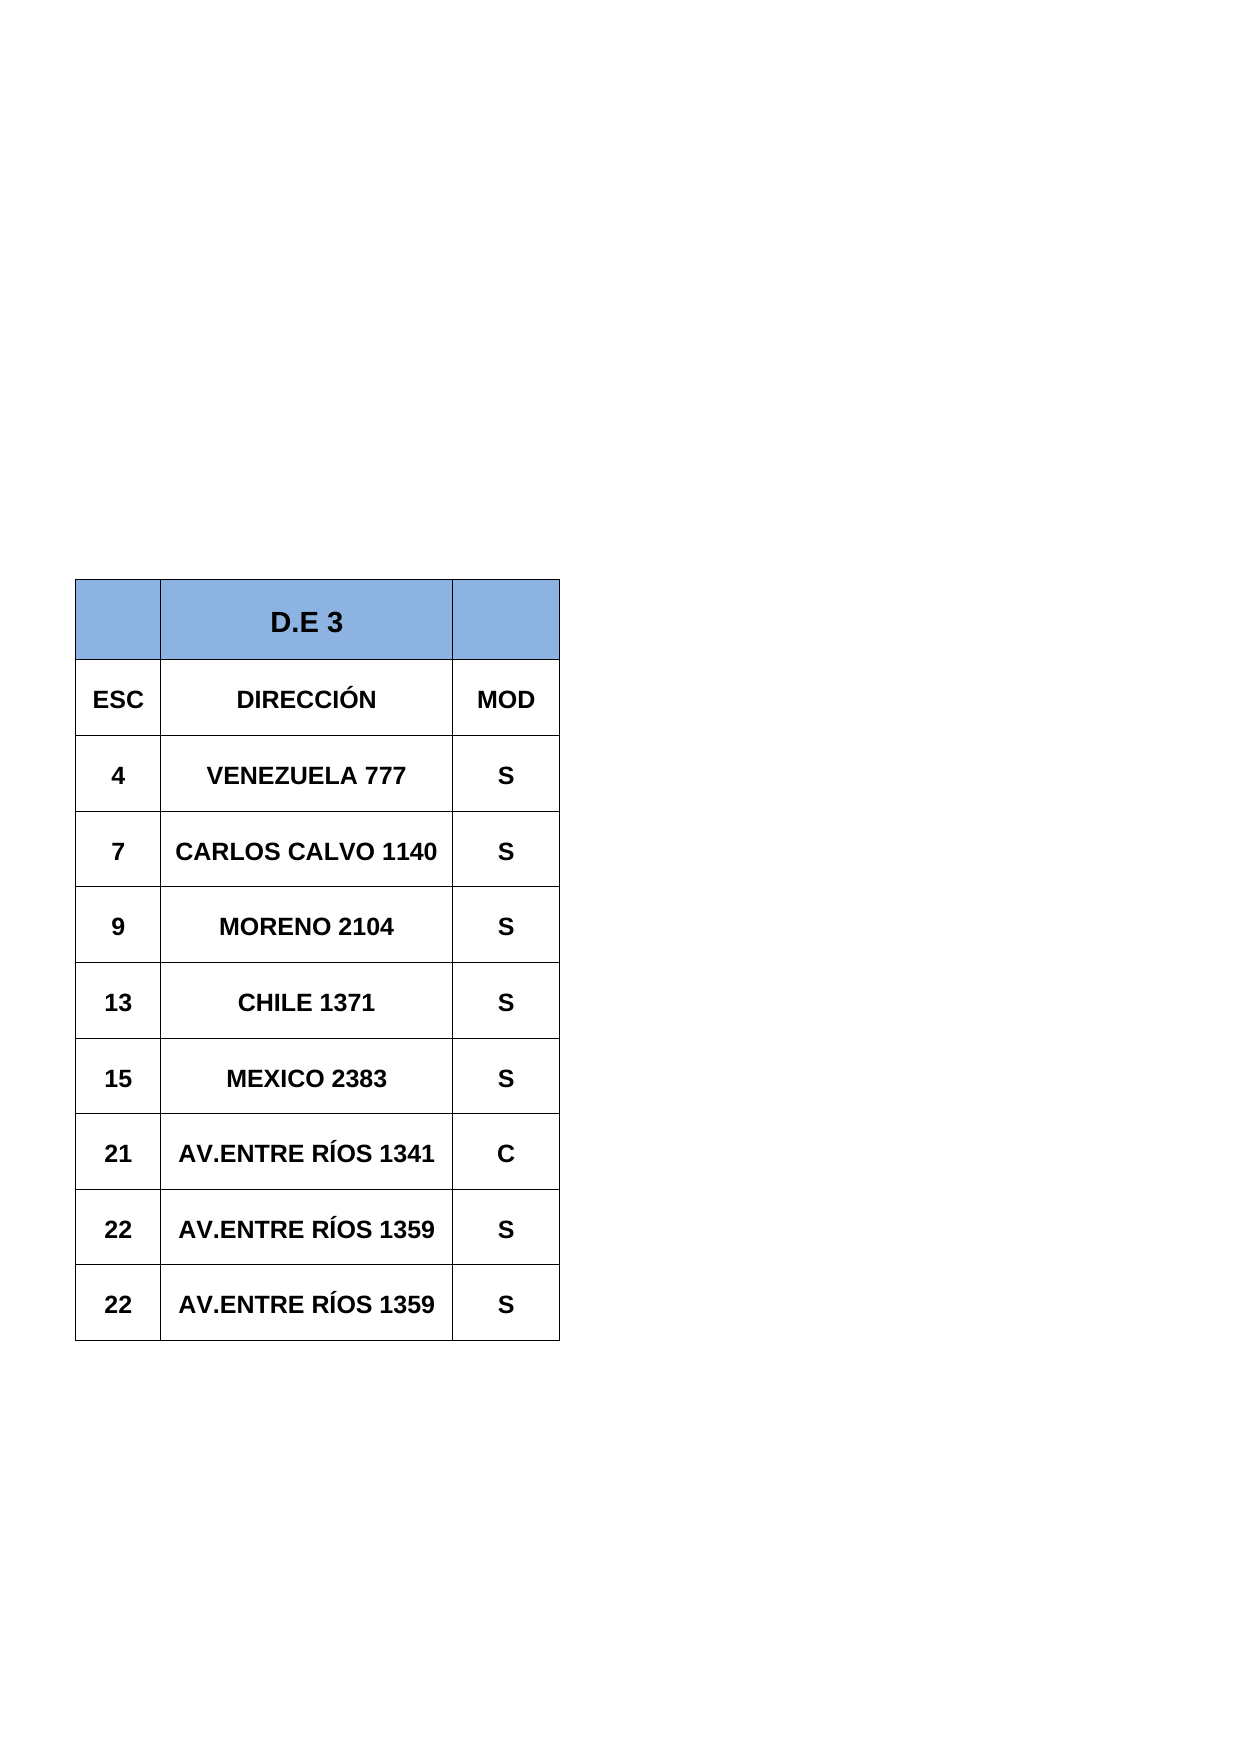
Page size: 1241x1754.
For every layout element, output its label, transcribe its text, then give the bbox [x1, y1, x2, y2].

table_cell S [453, 963, 559, 1037]
table_cell MEXICO 2383 [161, 1039, 452, 1113]
table_cell VENEZUELA 777 [161, 736, 452, 811]
table_cell AV.ENTRE RÍOS 1341 [161, 1114, 452, 1189]
table_cell S [453, 1190, 559, 1264]
table_cell S [453, 736, 559, 811]
table_cell ESC [76, 660, 160, 735]
table_cell S [453, 887, 559, 962]
table_cell 13 [76, 963, 160, 1037]
table_cell CHILE 1371 [161, 963, 452, 1037]
table_header D.E 3 [161, 580, 452, 659]
table_cell 4 [76, 736, 160, 811]
table_cell DIRECCIÓN [161, 660, 452, 735]
table_cell 9 [76, 887, 160, 962]
table_cell MOD [453, 660, 559, 735]
table_cell 15 [76, 1039, 160, 1113]
table_cell 21 [76, 1114, 160, 1189]
table_cell C [453, 1114, 559, 1189]
table_cell S [453, 1265, 559, 1340]
table_cell AV.ENTRE RÍOS 1359 [161, 1265, 452, 1340]
table_cell 22 [76, 1265, 160, 1340]
table_cell S [453, 812, 559, 886]
table_cell CARLOS CALVO 1140 [161, 812, 452, 886]
table_cell AV.ENTRE RÍOS 1359 [161, 1190, 452, 1264]
table_cell 22 [76, 1190, 160, 1264]
table_cell S [453, 1039, 559, 1113]
table_header [76, 580, 160, 659]
table_cell MORENO 2104 [161, 887, 452, 962]
table_header [453, 580, 559, 659]
table_cell 7 [76, 812, 160, 886]
